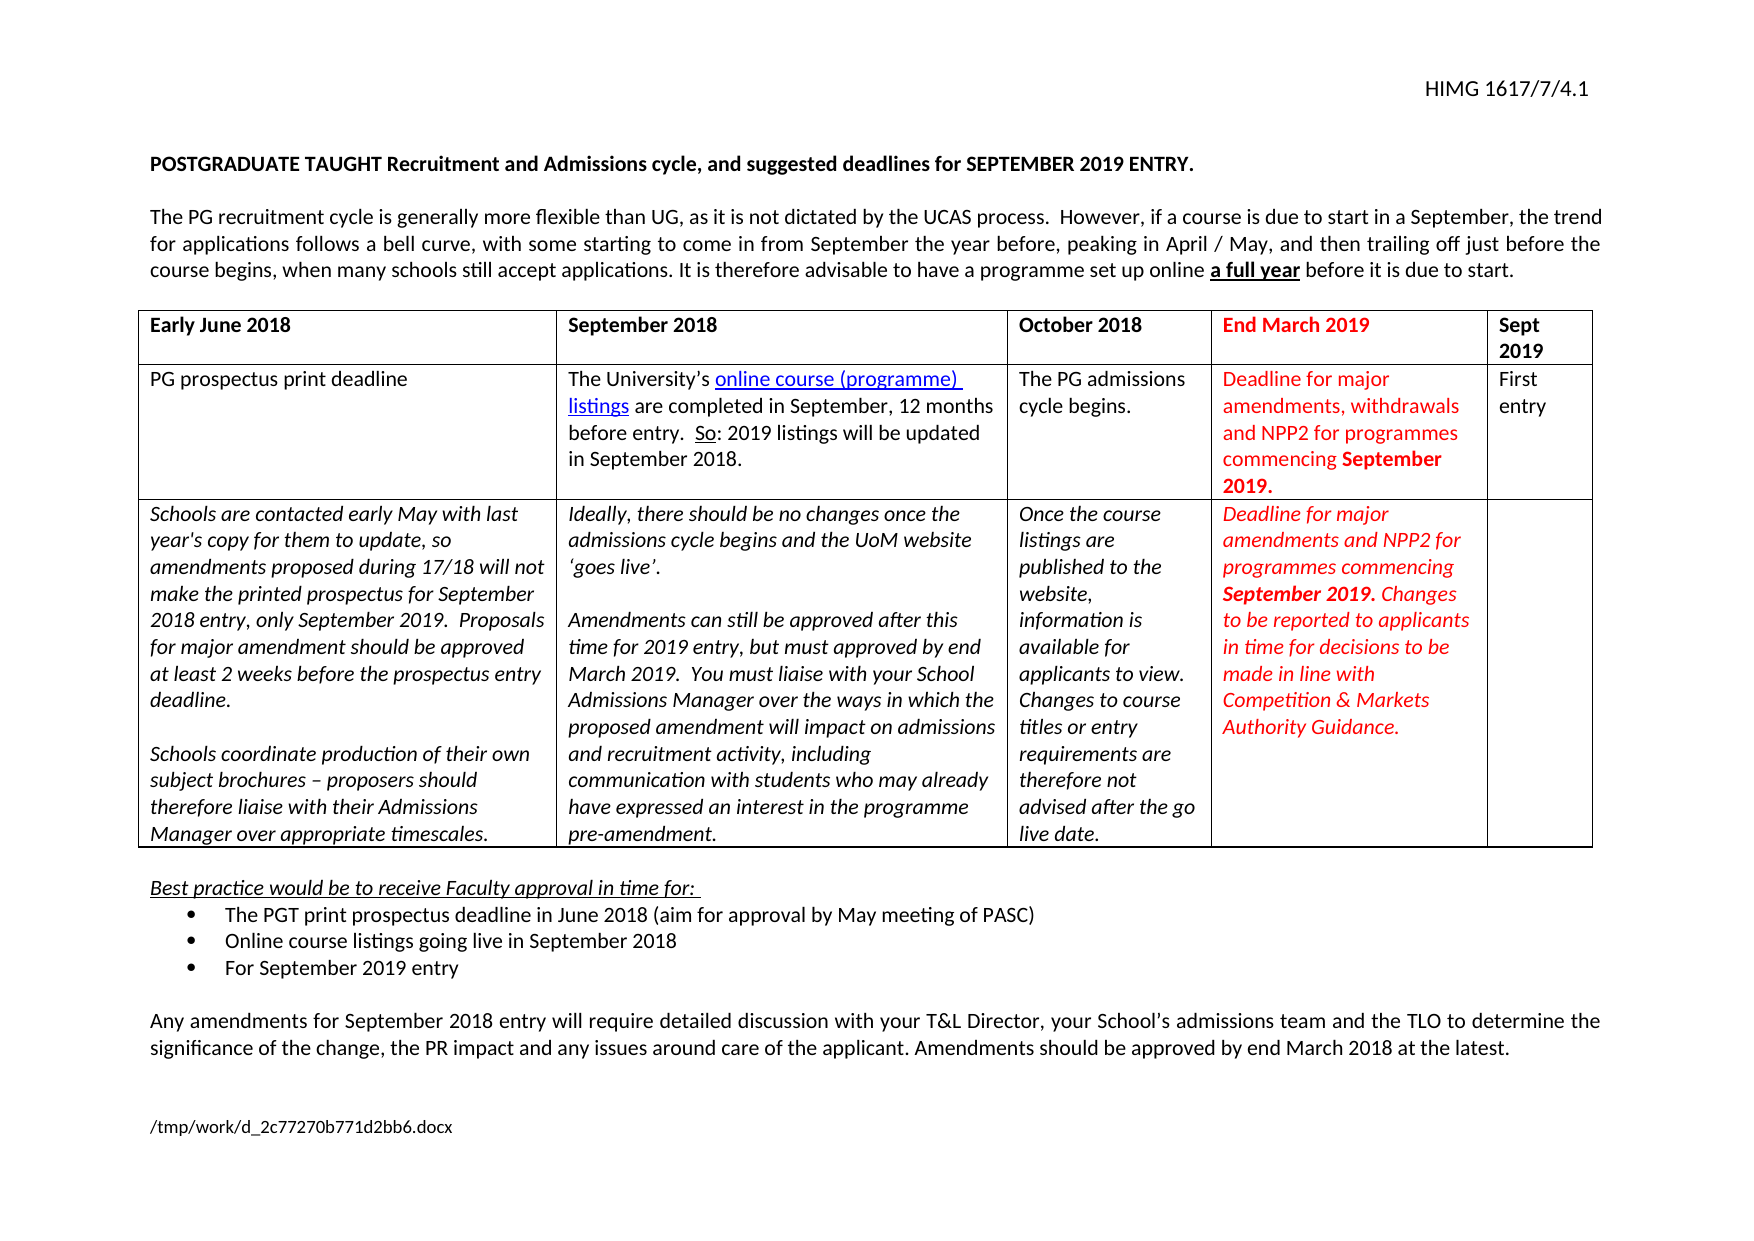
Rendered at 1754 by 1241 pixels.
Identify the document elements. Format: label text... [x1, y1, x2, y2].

text Best practice would be to receive Faculty approval in time for: [150, 874, 1604, 901]
table_cell First entry [1488, 365, 1592, 499]
table_cell [1488, 500, 1592, 846]
table_header Early June 2018 [139, 311, 556, 364]
table_cell Once the course listings are published to the website, information is available for applicants to view. Changes to course titles or entry requirements are therefore not advised after the go live date. [1008, 500, 1211, 846]
table_cell Ideally, there should be no changes once the admissions cycle begins and the UoM website ‘goes live’. Amendments can still be approved after this time for 2019 entry, but must approved by end March 2019. You must liaise with your School Admissions Manager over the ways in which the proposed amendment will impact on admissions and recruitment activity, including communication with students who may already have expressed an interest in the programme pre-amendment. [557, 500, 1007, 846]
list The PGT print prospectus deadline in June 2018 (aim for approval by May meeting of PASC) [187, 901, 1604, 927]
list Online course listings going live in September 2018 [187, 927, 1604, 954]
table_cell Schools are contacted early May with last year's copy for them to update, so amendments proposed during 17/18 will not make the printed prospectus for September 2018 entry, only September 2019. Proposals for major amendment should be approved at least 2 weeks before the prospectus entry deadline. Schools coordinate production of their own subject brochures – proposers should therefore liaise with their Admissions Manager over appropriate timescales. [139, 500, 556, 846]
table_cell The University’s online course (programme) listings are completed in September, 12 months before entry. So: 2019 listings will be updated in September 2018. [557, 365, 1007, 499]
table_header End March 2019 [1212, 311, 1487, 364]
table_cell The PG admissions cycle begins. [1008, 365, 1211, 499]
text Any amendments for September 2018 entry will require detailed discussion with your T&L Director, your School’s admissions team and the TLO to determine the significance of the change, the PR impact and any issues around care of the applicant. Amendments should be approved by end March 2018 at the latest. [150, 1007, 1604, 1061]
text POSTGRADUATE TAUGHT Recruitment and Admissions cycle, and suggested deadlines for SEPTEMBER 2019 ENTRY. [150, 150, 1604, 177]
text The PG recruitment cycle is generally more flexible than UG, as it is not dictated by the UCAS process. However, if a course is due to start in a September, the trend for applications follows a bell curve, with some starting to come in from September the year before, peaking in April / May, and then trailing off just before the course begins, when many schools still accept applications. It is therefore advisable to have a programme set up online a full year before it is due to start. [150, 203, 1604, 283]
table_header September 2018 [557, 311, 1007, 364]
table_header Sept 2019 [1488, 311, 1592, 364]
table_cell PG prospectus print deadline [139, 365, 556, 499]
table_cell Deadline for major amendments, withdrawals and NPP2 for programmes commencing September 2019. [1212, 365, 1487, 499]
table_header October 2018 [1008, 311, 1211, 364]
list For September 2019 entry [187, 954, 1604, 981]
table_cell Deadline for major amendments and NPP2 for programmes commencing September 2019. Changes to be reported to applicants in time for decisions to be made in line with Competition & Markets Authority Guidance. [1212, 500, 1487, 846]
